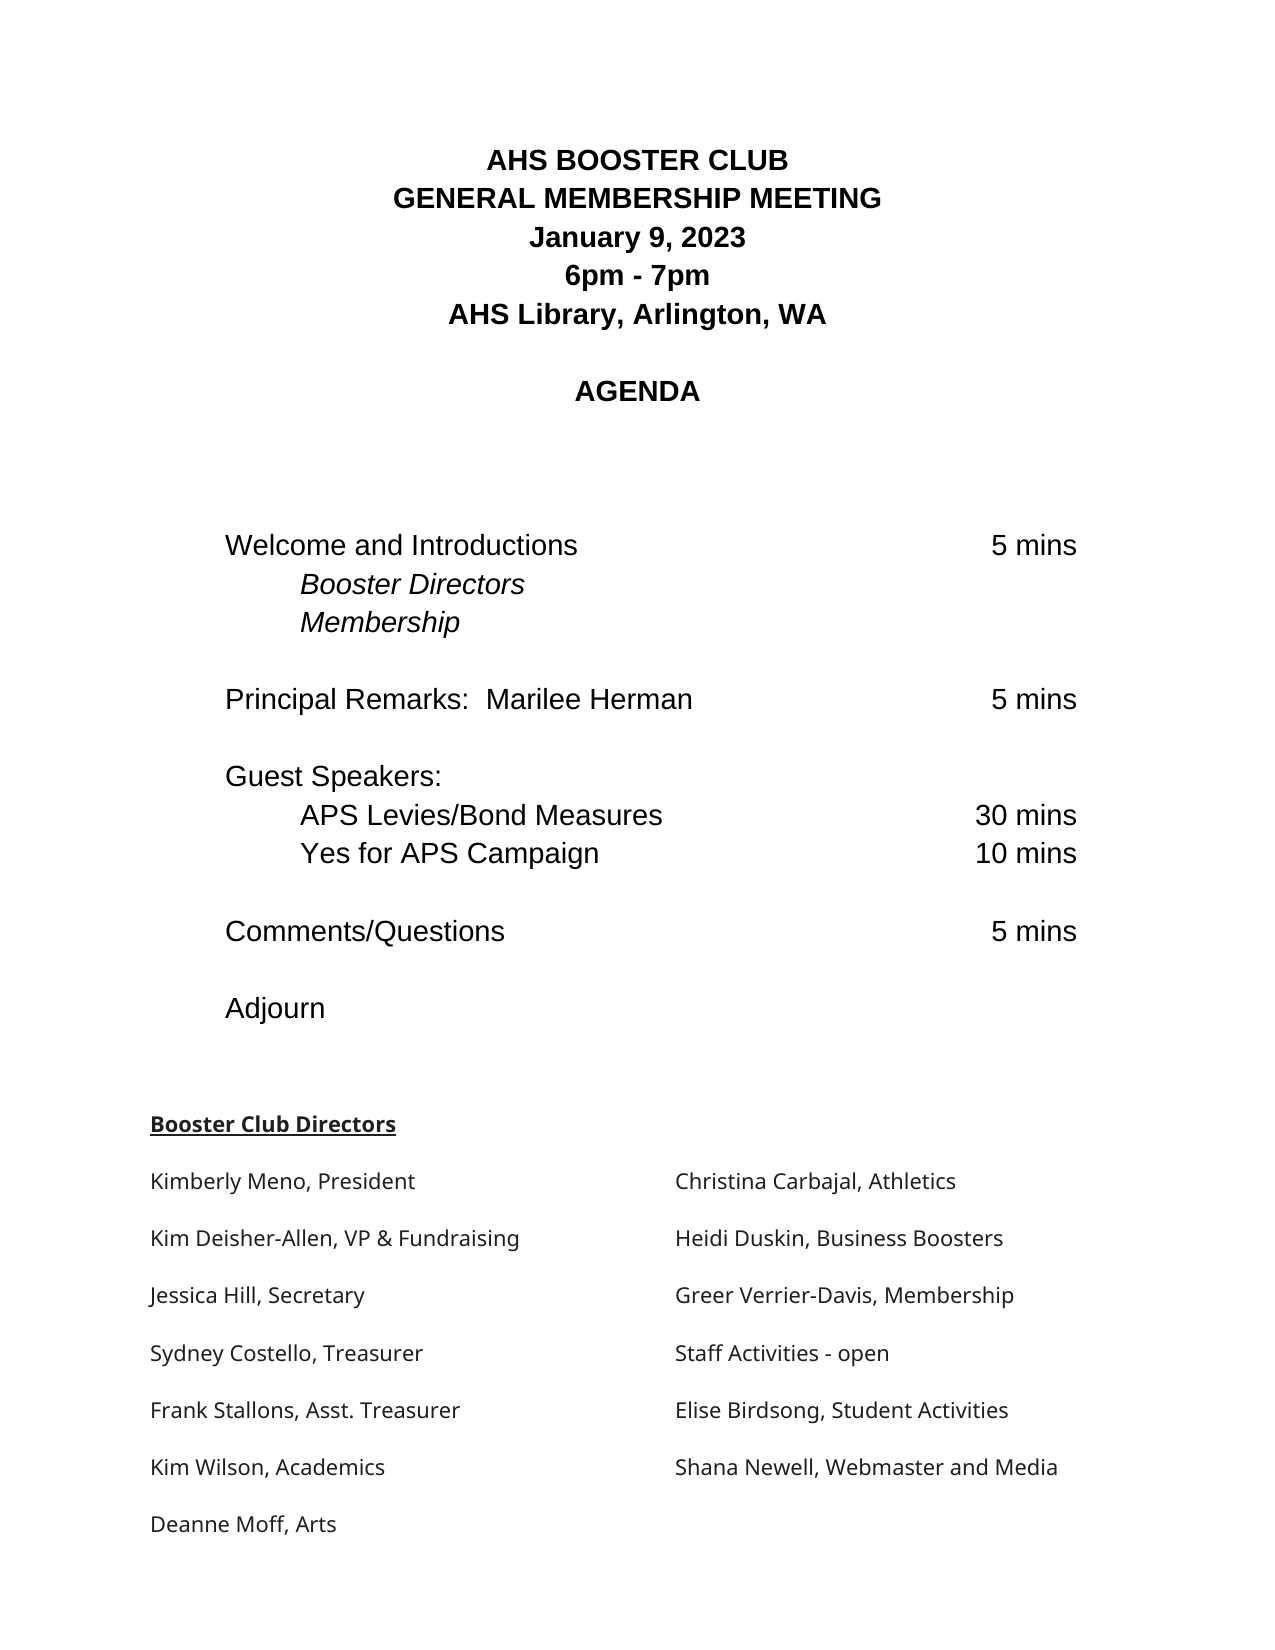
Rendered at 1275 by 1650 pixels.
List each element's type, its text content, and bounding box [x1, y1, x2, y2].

text Elise Birdsong, Student Activities [675, 1394, 1125, 1424]
text Frank Stallons, Asst. Treasurer [150, 1394, 600, 1424]
text January 9, 2023 [150, 220, 1125, 253]
text Guest Speakers: [150, 759, 1125, 793]
text Kimberly Meno, President [150, 1166, 600, 1196]
text Jessica Hill, Secretary [150, 1280, 600, 1310]
text Membership [150, 605, 1125, 639]
text Christina Carbajal, Athletics [675, 1166, 1125, 1196]
text Staff Activities - open [675, 1337, 1125, 1367]
text AHS Library, Arlington, WA [150, 297, 1125, 330]
text GENERAL MEMBERSHIP MEETING [150, 181, 1125, 215]
text Shana Newell, Webmaster and Media [675, 1452, 1125, 1481]
text Kim Deisher-Allen, VP & Fundraising [150, 1223, 600, 1253]
text 6pm - 7pm [150, 258, 1125, 292]
text Sydney Costello, Treasurer [150, 1337, 600, 1367]
text APS Levies/Bond Measures 30 mins [225, 798, 1125, 831]
text Booster Club Directors [150, 1109, 1125, 1139]
text Kim Wilson, Academics [150, 1452, 600, 1481]
text AHS BOOSTER CLUB [150, 143, 1125, 176]
text Yes for APS Campaign 10 mins [225, 836, 1125, 870]
text Adjourn [150, 991, 1125, 1024]
text Deanne Moff, Arts [150, 1509, 600, 1538]
text Comments/Questions 5 mins [150, 913, 1125, 947]
text AGENDA [150, 374, 1125, 407]
text Principal Remarks: Marilee Herman 5 mins [150, 682, 1125, 716]
text Heidi Duskin, Business Boosters [675, 1223, 1125, 1253]
text Greer Verrier-Davis, Membership [675, 1280, 1125, 1310]
text Welcome and Introductions 5 mins [150, 528, 1125, 562]
text Booster Directors [150, 567, 1125, 600]
